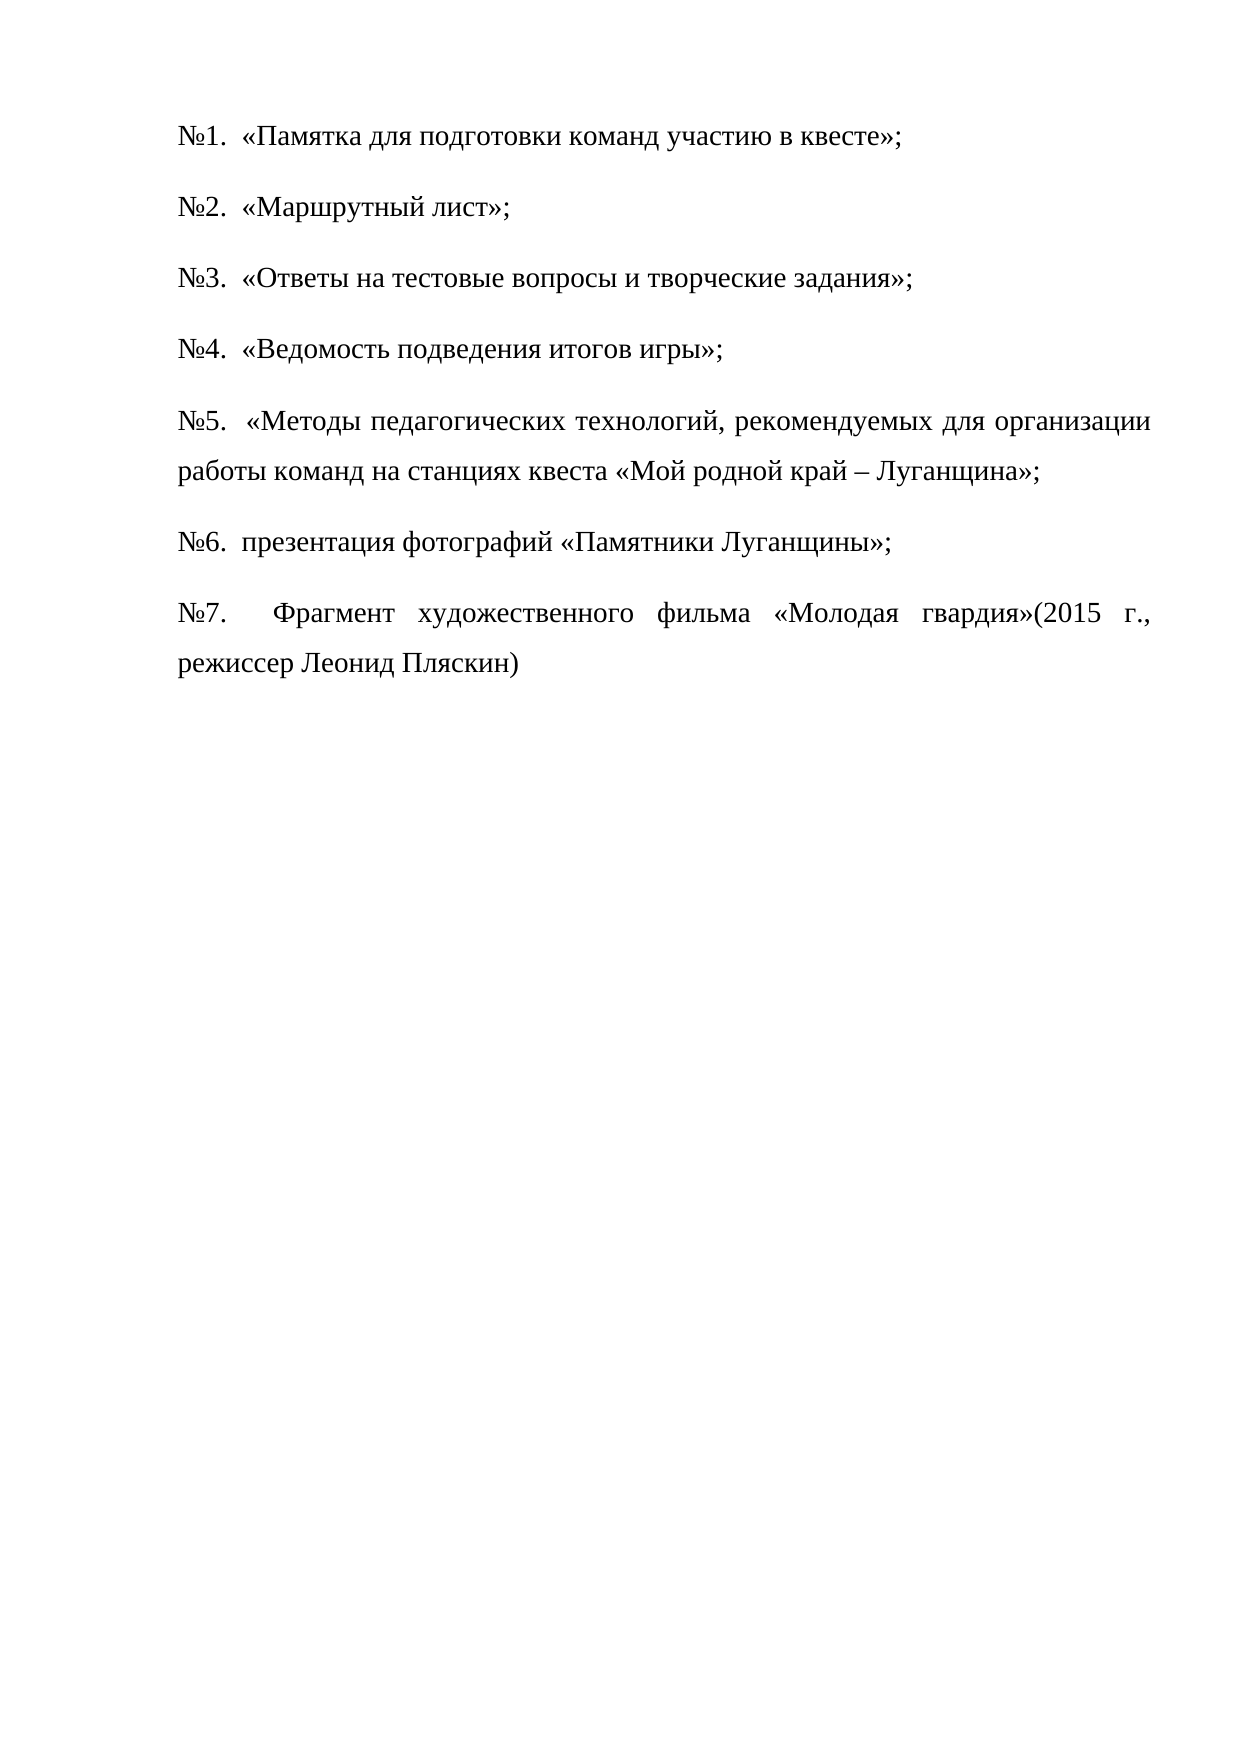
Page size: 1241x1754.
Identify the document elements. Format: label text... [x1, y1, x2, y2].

text №1. «Памятка для подготовки команд участию в квесте»; [177, 118, 1152, 152]
text №7. Фрагмент художественного фильма «Молодая гвардия»(2015 г., режиссер Леонид Пляскин) [177, 595, 1152, 679]
text №2. «Маршрутный лист»; [177, 189, 1152, 223]
text №3. «Ответы на тестовые вопросы и творческие задания»; [177, 260, 1152, 294]
text №5. «Методы педагогических технологий, рекомендуемых для организации работы команд на станциях квеста «Мой родной край – Луганщина»; [177, 403, 1152, 487]
text №6. презентация фотографий «Памятники Луганщины»; [177, 524, 1152, 558]
text №4. «Ведомость подведения итогов игры»; [177, 332, 1152, 365]
